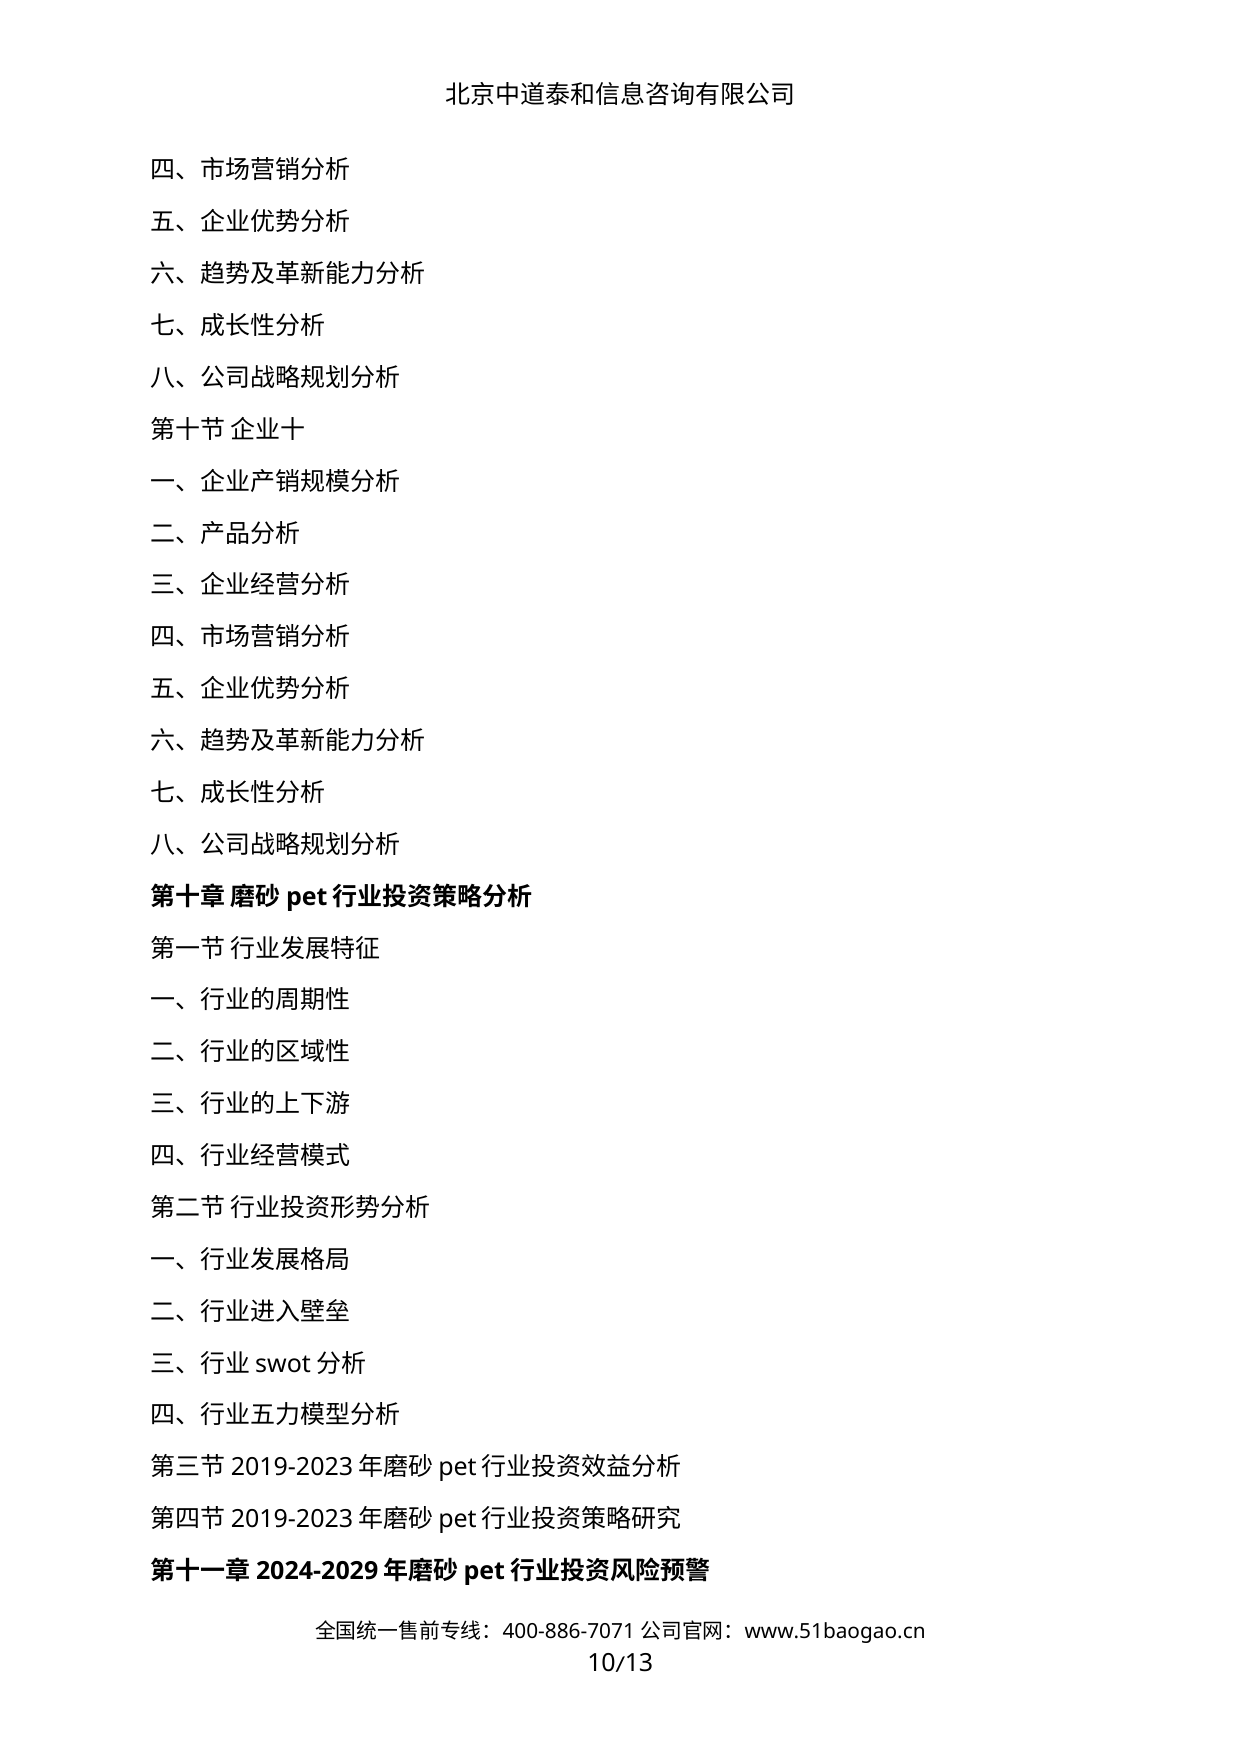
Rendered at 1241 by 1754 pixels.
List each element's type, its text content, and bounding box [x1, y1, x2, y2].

text 五、企业优势分析 [150, 669, 1090, 705]
text 第三节 2019-2023年磨砂pet行业投资效益分析 [150, 1447, 1090, 1483]
text 七、成长性分析 [150, 306, 1090, 342]
text 五、企业优势分析 [150, 202, 1090, 238]
text 一、行业的周期性 [150, 980, 1090, 1016]
text 三、行业的上下游 [150, 1084, 1090, 1120]
text 第二节 行业投资形势分析 [150, 1187, 1090, 1224]
text 八、公司战略规划分析 [150, 357, 1090, 394]
text 第十章 磨砂pet行业投资策略分析 [150, 876, 1090, 912]
text 第十节 企业十 [150, 409, 1090, 446]
text 二、行业进入壁垒 [150, 1291, 1090, 1327]
text 二、行业的区域性 [150, 1032, 1090, 1068]
text 七、成长性分析 [150, 772, 1090, 809]
text 三、企业经营分析 [150, 565, 1090, 601]
text 四、市场营销分析 [150, 150, 1090, 186]
text 第四节 2019-2023年磨砂pet行业投资策略研究 [150, 1499, 1090, 1535]
text 六、趋势及革新能力分析 [150, 254, 1090, 290]
text 四、行业经营模式 [150, 1136, 1090, 1172]
text 一、企业产销规模分析 [150, 461, 1090, 497]
text 四、行业五力模型分析 [150, 1395, 1090, 1431]
text 第十一章 2024-2029年磨砂pet行业投资风险预警 [150, 1551, 1090, 1587]
text 四、市场营销分析 [150, 617, 1090, 653]
text 二、产品分析 [150, 513, 1090, 549]
text 六、趋势及革新能力分析 [150, 721, 1090, 757]
text 一、行业发展格局 [150, 1239, 1090, 1276]
text 第一节 行业发展特征 [150, 928, 1090, 964]
text 三、行业swot分析 [150, 1343, 1090, 1379]
text 八、公司战略规划分析 [150, 824, 1090, 861]
